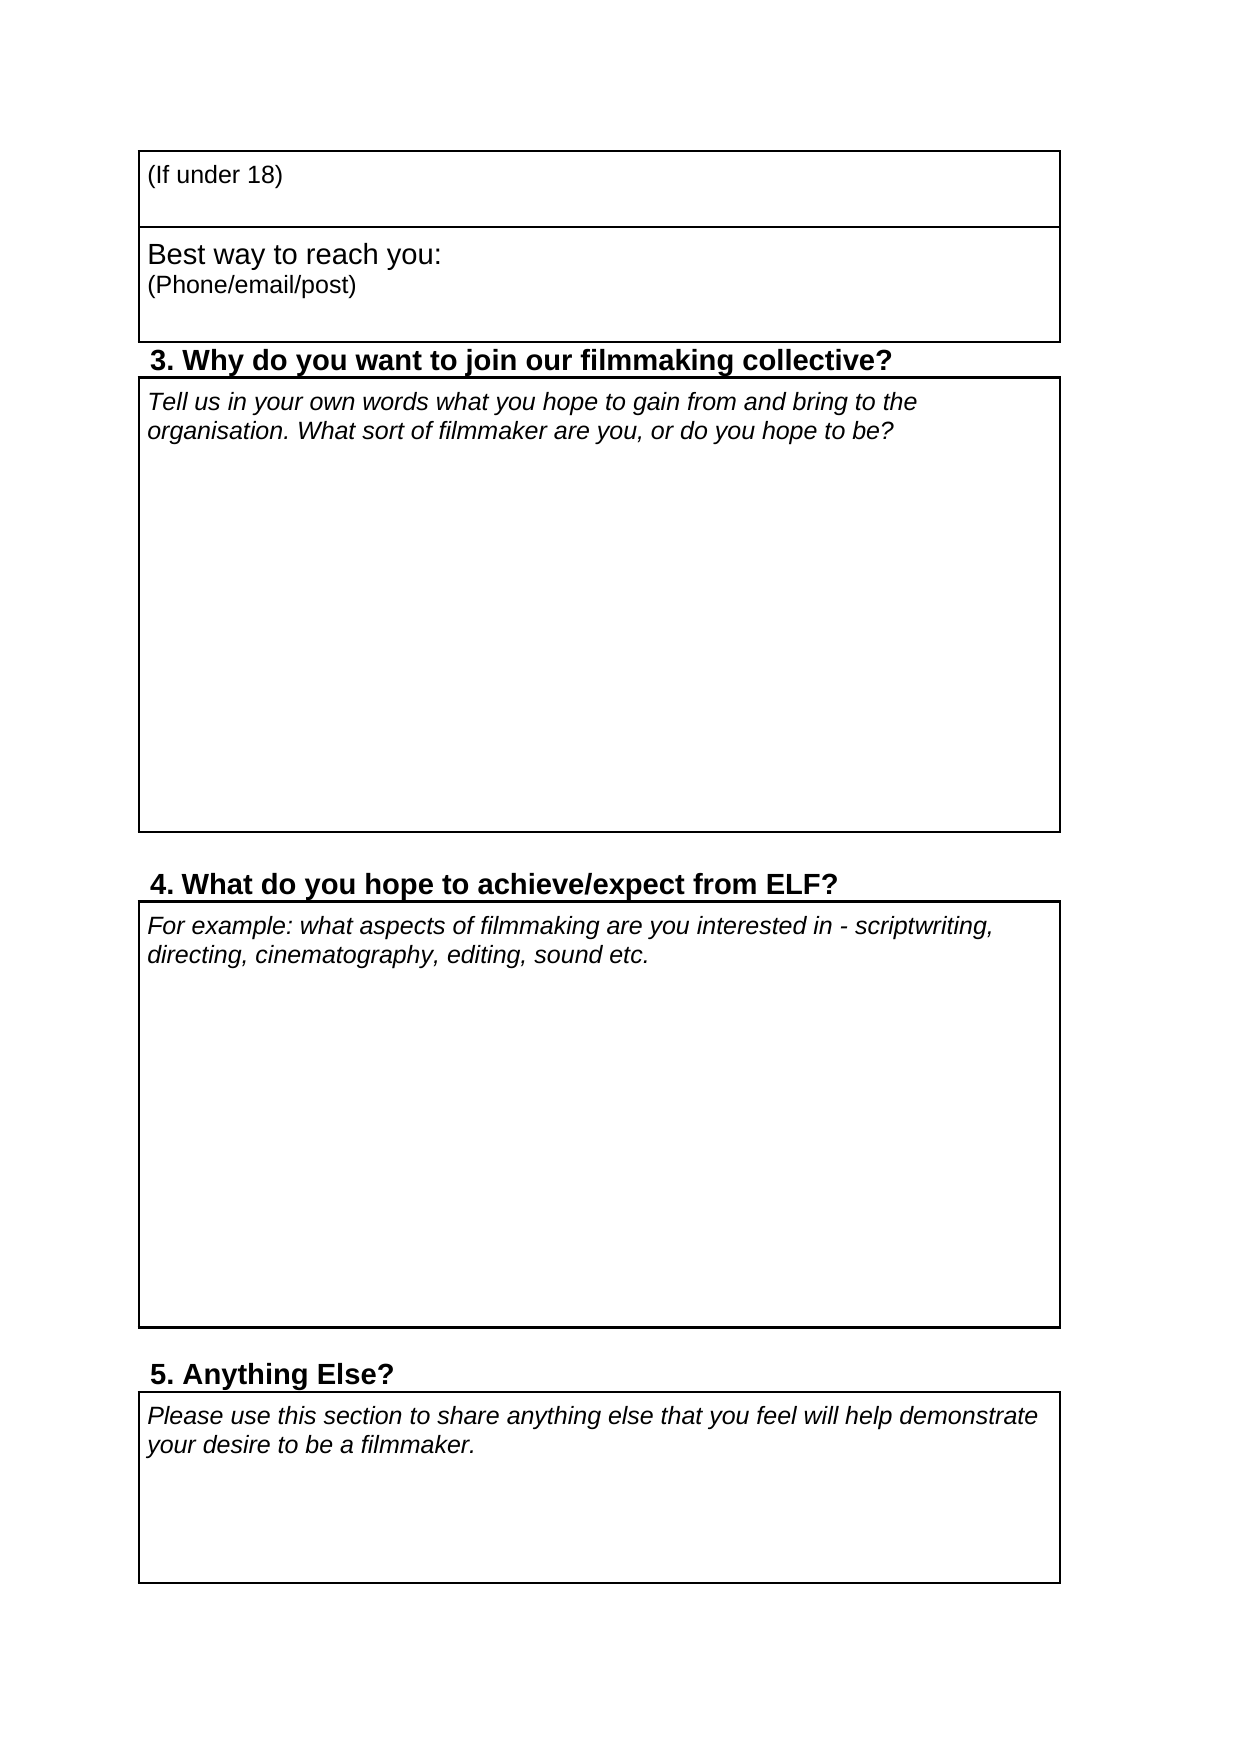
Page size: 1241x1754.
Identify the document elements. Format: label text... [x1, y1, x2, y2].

text 3. Why do you want to join our filmmaking collective? [150, 343, 1090, 376]
text 5. Anything Else? [150, 1357, 1090, 1391]
table_cell Best way to reach you: (Phone/email/post) [140, 228, 1059, 341]
table_header For example: what aspects of filmmaking are you interested in - scriptwriting, directing, cinematography, editing, sound etc. [140, 903, 1059, 1326]
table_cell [140, 152, 1059, 226]
table_header Tell us in your own words what you hope to gain from and bring to the organisation. What sort of filmmaker are you, or do you hope to be? [140, 379, 1059, 831]
text 4. What do you hope to achieve/expect from ELF? [150, 867, 1090, 900]
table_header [140, 1393, 1059, 1582]
